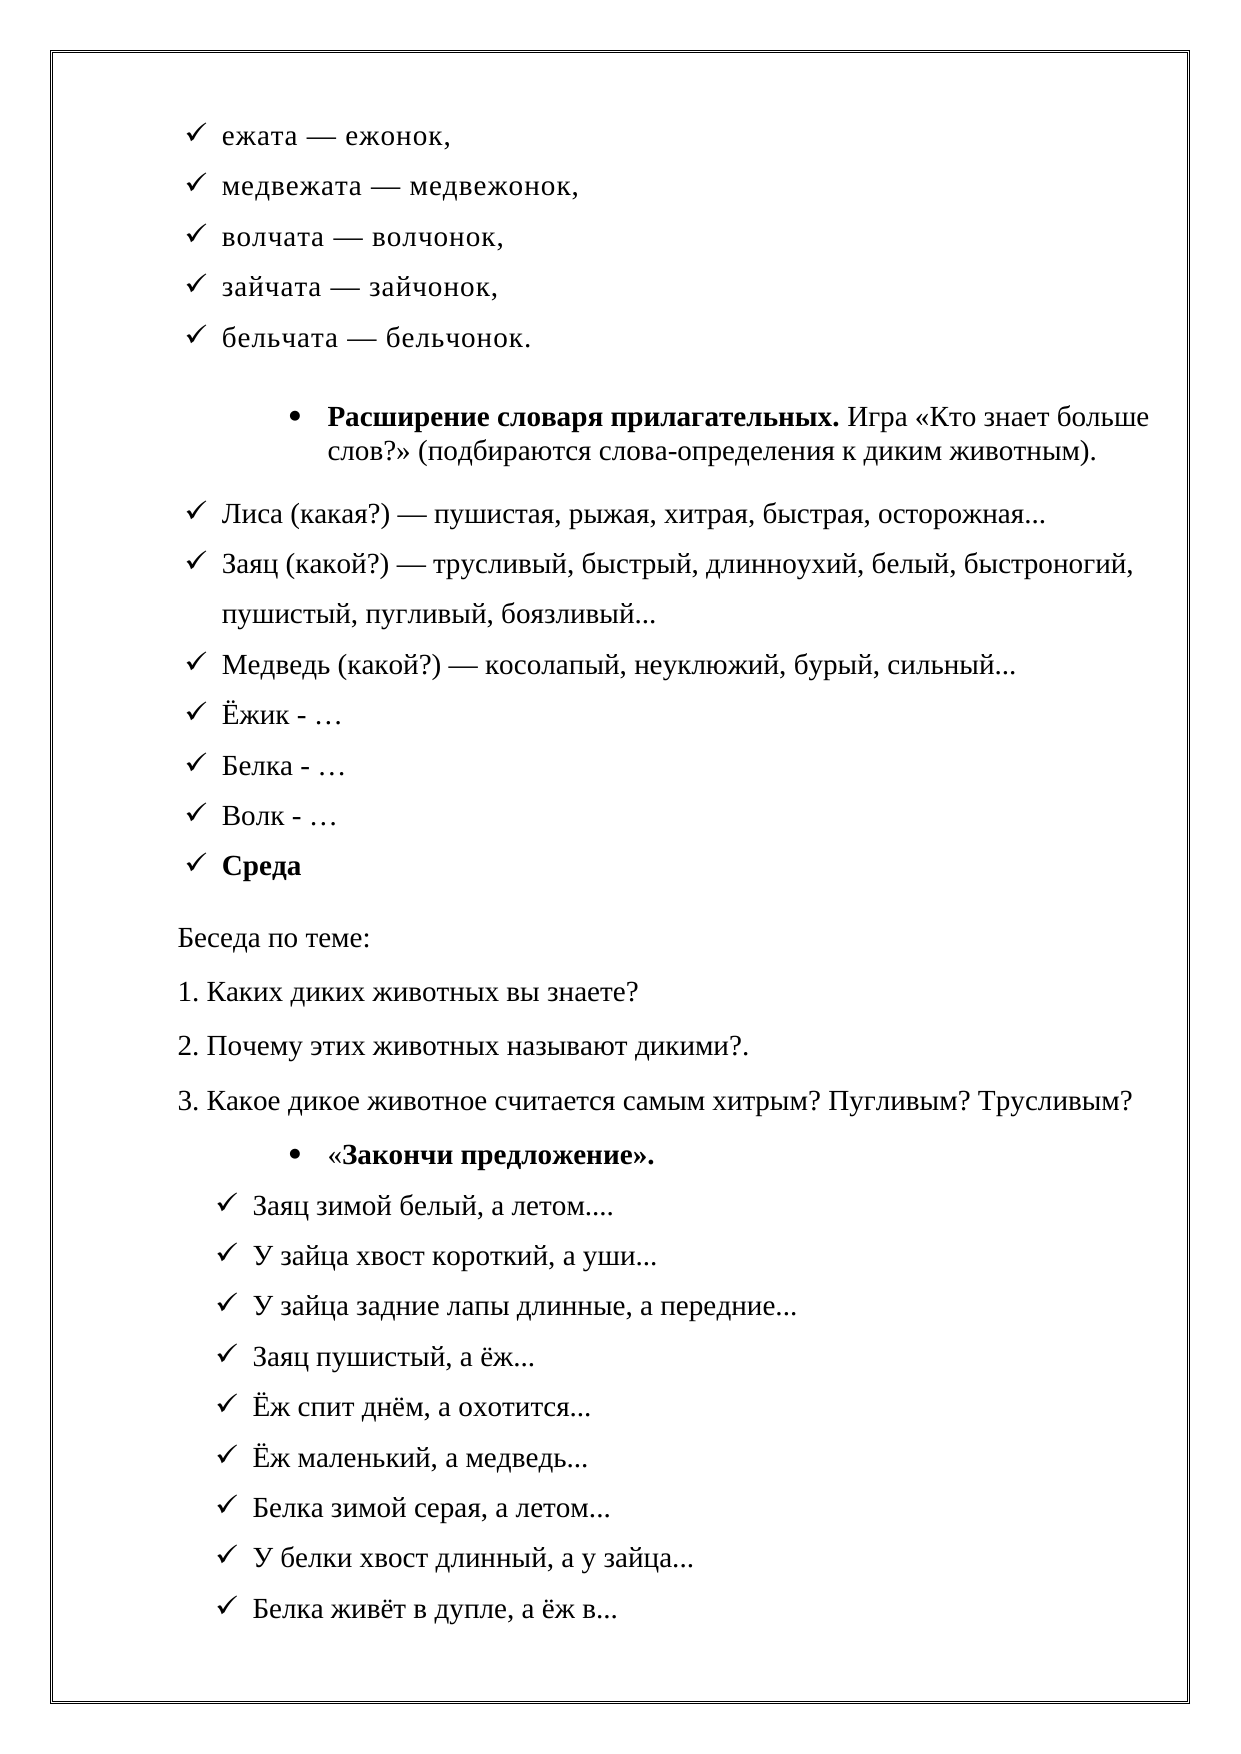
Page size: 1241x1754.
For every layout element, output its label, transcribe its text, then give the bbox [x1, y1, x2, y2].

list Белка зимой серая, а летом... [215, 1490, 1152, 1524]
list Белка - … [184, 748, 1152, 781]
list зайчата — зайчонок, [184, 269, 1152, 303]
list Белка живёт в дупле, а ёж в... [215, 1591, 1152, 1625]
list Заяц зимой белый, а летом.... [215, 1188, 1152, 1221]
list Расширение словаря прилагательных. Игра «Кто знает больше слов?» (подбираются слова-определения к диким животным). [290, 399, 1152, 467]
text 3. Какое дикое животное считается самым хитрым? Пугливым? Трусливым? [177, 1083, 1152, 1116]
list Ёж спит днём, а охотится... [215, 1389, 1152, 1423]
list «Закончи предложение». [290, 1137, 1152, 1171]
list медвежата — медвежонок, [184, 168, 1152, 202]
list Ёж маленький, а медведь... [215, 1440, 1152, 1473]
text 2. Почему этих животных называют дикими?. [177, 1028, 1152, 1062]
text 1. Каких диких животных вы знаете? [177, 974, 1152, 1008]
list Медведь (какой?) — косолапый, неуклюжий, бурый, сильный... [184, 647, 1152, 681]
list Ёжик - … [184, 697, 1152, 731]
text Беседа по теме: [177, 920, 1152, 953]
list У зайца хвост короткий, а уши... [215, 1238, 1152, 1272]
list У зайца задние лапы длинные, а передние... [215, 1288, 1152, 1322]
list Волк - … [184, 798, 1152, 832]
list бельчата — бельчонок. [184, 320, 1152, 353]
list Лиса (какая?) — пушистая, рыжая, хитрая, быстрая, осторожная... [184, 496, 1152, 529]
list У белки хвост длинный, а у зайца... [215, 1541, 1152, 1574]
list ежата — ежонок, [184, 118, 1152, 152]
list волчата — волчонок, [184, 219, 1152, 253]
list Заяц пушистый, а ёж... [215, 1339, 1152, 1373]
list Среда [184, 848, 1152, 882]
list Заяц (какой?) — трусливый, быстрый, длинноухий, белый, быстроногий, пушистый, пугливый, боязливый... [184, 546, 1152, 630]
